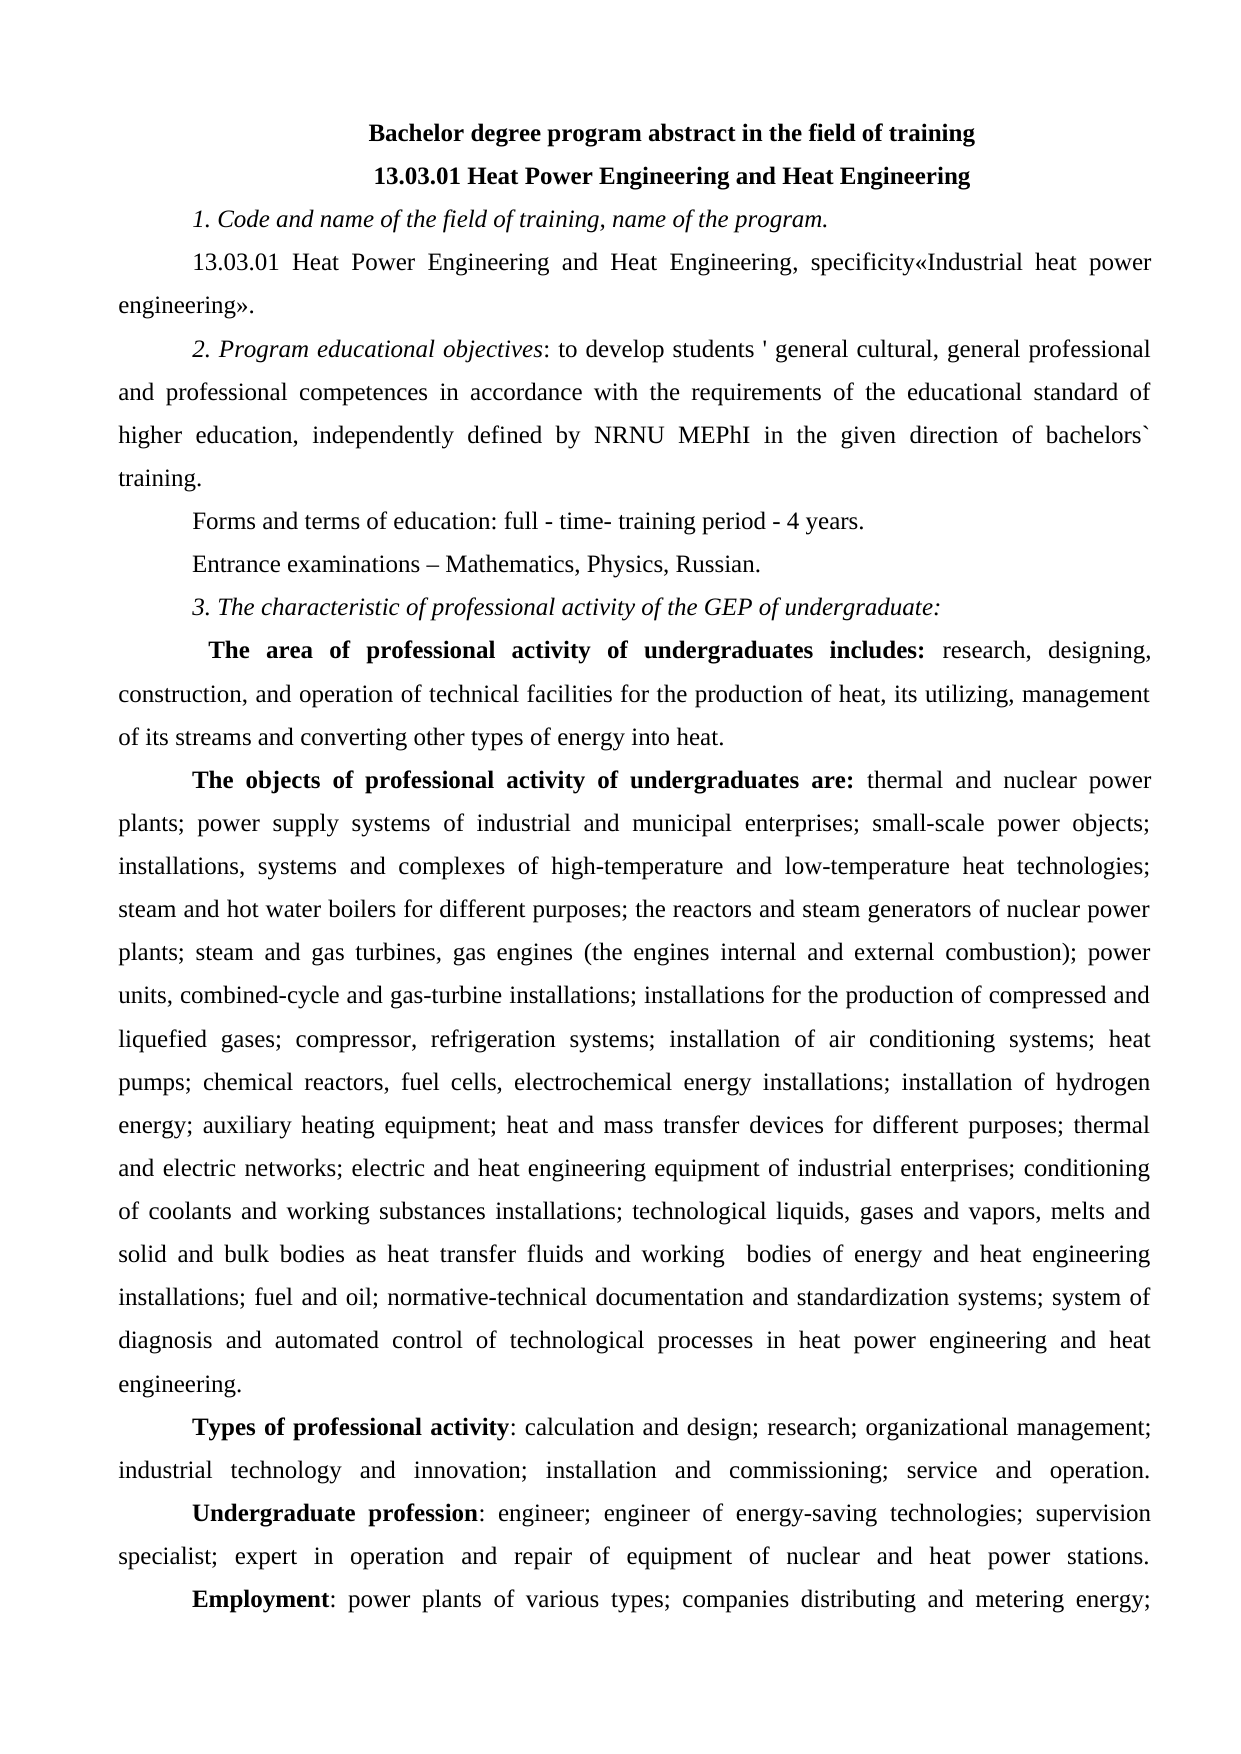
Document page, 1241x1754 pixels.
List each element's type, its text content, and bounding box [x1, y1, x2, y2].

text 2. Program educational objectives: to develop students ' general cultural, general professional and professional competences in accordance with the requirements of the educational standard of higher education, independently defined by NRNU MEPhI in the given direction of bachelors` training. [118, 334, 1152, 492]
text 13.03.01 Heat Power Engineering and Heat Engineering [118, 161, 1152, 190]
text Bachelor degree program abstract in the field of training [118, 118, 1152, 147]
text 13.03.01 Heat Power Engineering and Heat Engineering, specificity«Industrial heat power engineering». [118, 247, 1152, 319]
text Forms and terms of education: full - time- training period - 4 years. Entrance examinations – Mathematics, Physics, Russian. [118, 506, 1152, 578]
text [118, 592, 1152, 1613]
text 1. Code and name of the field of training, name of the program. [118, 204, 1152, 233]
